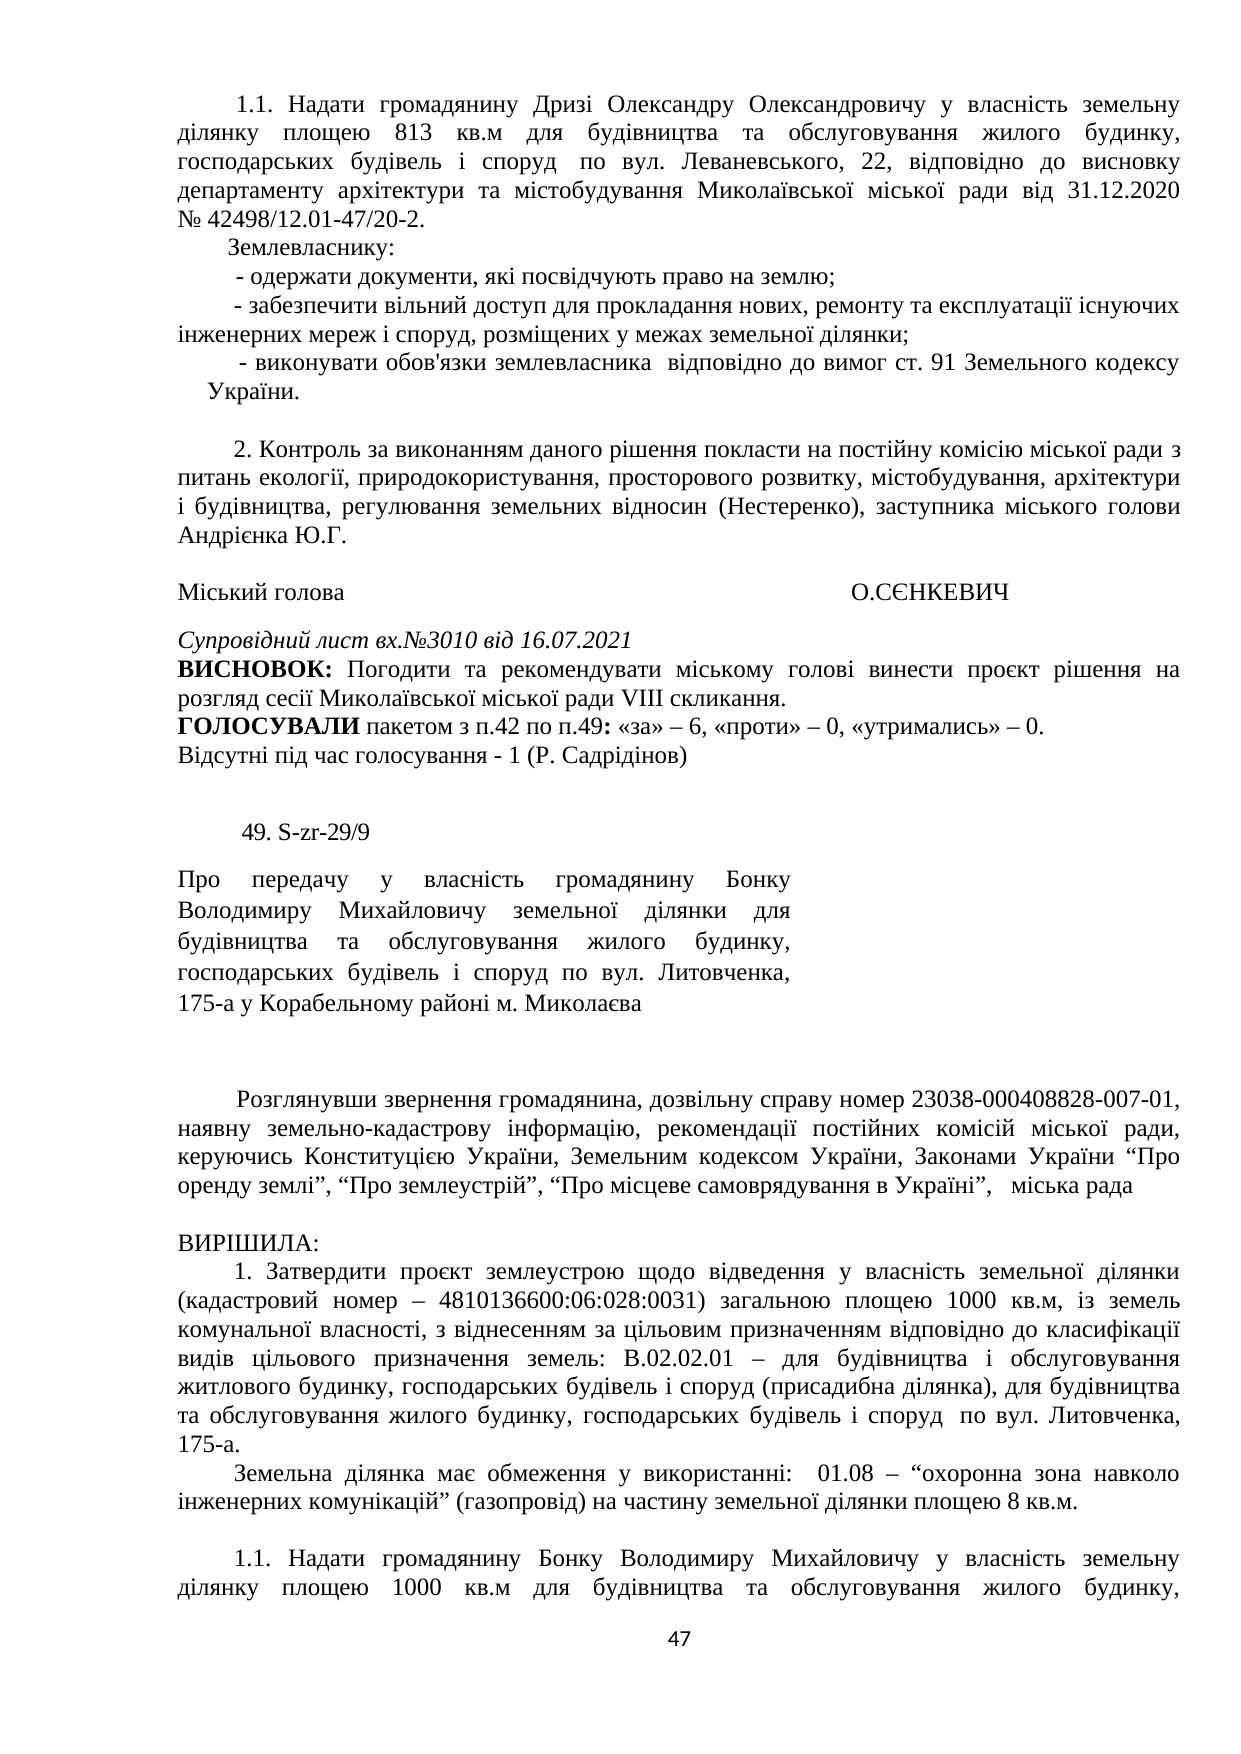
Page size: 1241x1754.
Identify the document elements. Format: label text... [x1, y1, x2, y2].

text Відсутні під час голосування - 1 (Р. Садрідінов) [177, 740, 1181, 769]
text - виконувати обов'язки землевласника відповідно до вимог ст. 91 Земельного кодексу України. [207, 347, 1181, 405]
text 49. S-zr-29/9 [177, 817, 1181, 845]
text 1.1. Надати громадянину Дризі Олександру Олександровичу у власність земельну ділянку площею 813 кв.м для будівництва та обслуговування жилого будинку, господарських будівель і споруд по вул. Леваневського, 22, відповідно до висновку департаменту архітектури та містобудування Миколаївської міської ради від 31.12.2020 № 42498/12.01-47/20-2. [177, 89, 1181, 232]
text Міський голова О.СЄНКЕВИЧ [177, 577, 1181, 606]
text Про передачу у власність громадянину Бонку Володимиру Михайловичу земельної ділянки для будівництва та обслуговування жилого будинку, господарських будівель і споруд по вул. Литовченка, 175-а у Корабельному районі м. Миколаєва [177, 864, 791, 1017]
text - одержати документи, які посвідчують право на землю; [177, 261, 1181, 290]
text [177, 1543, 1181, 1601]
text 2. Контроль за виконанням даного рішення покласти на постійну комісію міської ради з питань екології, природокористування, просторового розвитку, містобудування, архітектури і будівництва, регулювання земельних відносин (Нестеренко), заступника міського голови Андрієнка Ю.Г. [177, 434, 1181, 549]
text Супровідний лист вх.№3010 від 16.07.2021 [177, 625, 1181, 654]
text Розглянувши звернення громадянина, дозвільну справу номер 23038-000408828-007-01, наявну земельно-кадастрову інформацію, рекомендації постійних комісій міської ради, керуючись Конституцією України, Земельним кодексом України, Законами України “Про оренду землі”, “Про землеустрій”, “Про місцеве самоврядування в Україні”, міська рада [177, 1084, 1181, 1199]
text Земельна ділянка має обмеження у використанні: 01.08 – “охоронна зона навколо інженерних комунікацій” (газопровід) на частину земельної ділянки площею 8 кв.м. [177, 1458, 1181, 1515]
text - забезпечити вільний доступ для прокладання нових, ремонту та експлуатації існуючих інженерних мереж і споруд, розміщених у межах земельної ділянки; [177, 290, 1181, 347]
text ГОЛОСУВАЛИ пакетом з п.42 по п.49: «за» – 6, «проти» – 0, «утримались» – 0. [177, 711, 1181, 740]
text 1. Затвердити проєкт землеустрою щодо відведення у власність земельної ділянки (кадастровий номер – 4810136600:06:028:0031) загальною площею 1000 кв.м, із земель комунальної власності, з віднесенням за цільовим призначенням відповідно до класифікації видів цільового призначення земель: В.02.02.01 – для будівництва і обслуговування житлового будинку, господарських будівель і споруд (присадибна ділянка), для будівництва та обслуговування жилого будинку, господарських будівель і споруд по вул. Литовченка, 175-а. [177, 1256, 1181, 1458]
text Землевласнику: [177, 232, 1181, 261]
text ВИРІШИЛА: [177, 1228, 1181, 1256]
text ВИСНОВОК: Погодити та рекомендувати міському голові винести проєкт рішення на розгляд сесії Миколаївської міської ради VIII скликання. [177, 654, 1181, 711]
